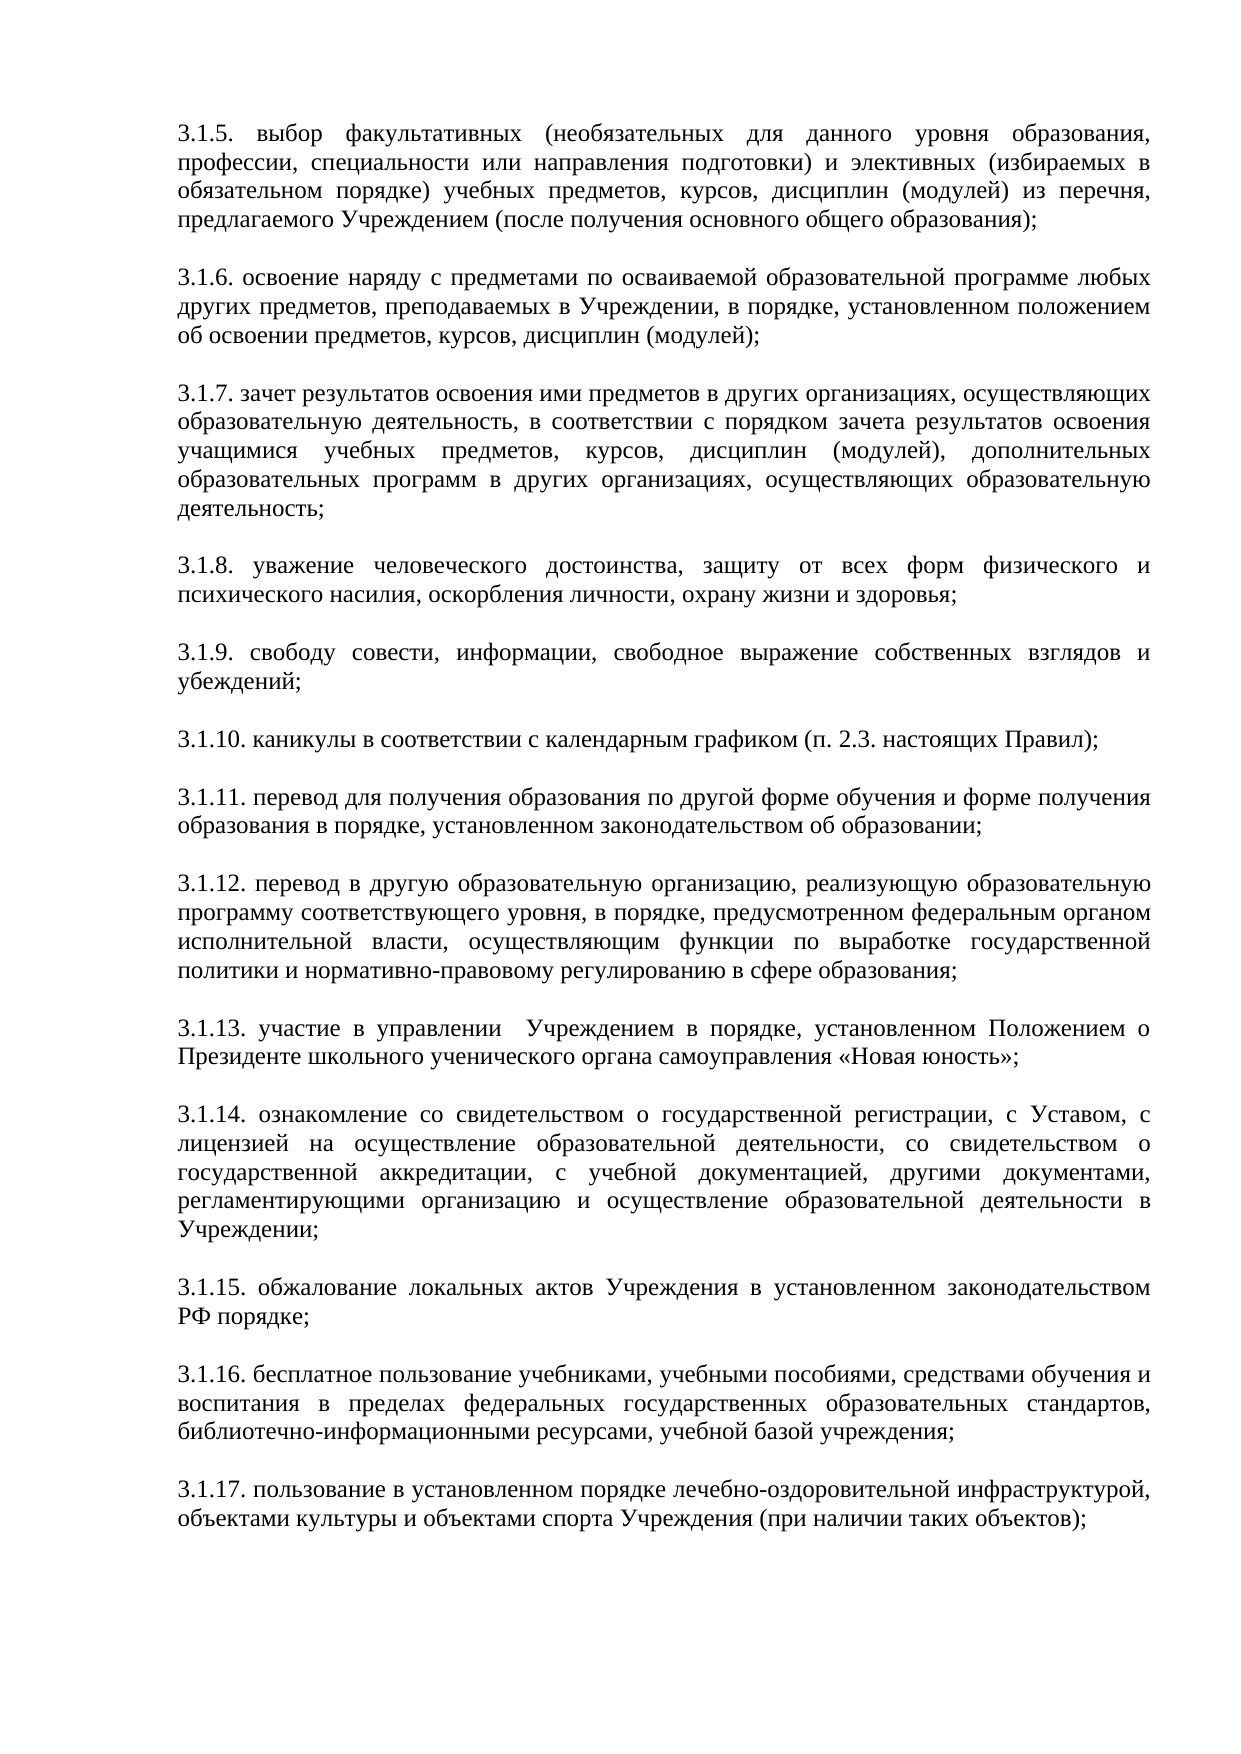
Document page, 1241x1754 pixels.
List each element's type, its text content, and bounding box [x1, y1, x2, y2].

text 3.1.10. каникулы в соответствии с календарным графиком (п. 2.3. настоящих Правил); [177, 724, 1152, 753]
text 3.1.6. освоение наряду с предметами по осваиваемой образовательной программе любых других предметов, преподаваемых в Учреждении, в порядке, установленном положением об освоении предметов, курсов, дисциплин (модулей); [177, 262, 1152, 348]
text 3.1.9. свободу совести, информации, свободное выражение собственных взглядов и убеждений; [177, 637, 1152, 695]
text 3.1.11. перевод для получения образования по другой форме обучения и форме получения образования в порядке, установленном законодательством об образовании; [177, 782, 1152, 839]
text 3.1.12. перевод в другую образовательную организацию, реализующую образовательную программу соответствующего уровня, в порядке, предусмотренном федеральным органом исполнительной власти, осуществляющим функции по выработке государственной политики и нормативно-правовому регулированию в сфере образования; [177, 868, 1152, 983]
text 3.1.13. участие в управлении Учреждением в порядке, установленном Положением о Президенте школьного ученического органа самоуправления «Новая юность»; [177, 1013, 1152, 1070]
text 3.1.16. бесплатное пользование учебниками, учебными пособиями, средствами обучения и воспитания в пределах федеральных государственных образовательных стандартов, библиотечно-информационными ресурсами, учебной базой учреждения; [177, 1359, 1152, 1445]
text 3.1.15. обжалование локальных актов Учреждения в установленном законодательством РФ порядке; [177, 1272, 1152, 1330]
text 3.1.14. ознакомление со свидетельством о государственной регистрации, с Уставом, с лицензией на осуществление образовательной деятельности, со свидетельством о государственной аккредитации, с учебной документацией, другими документами, регламентирующими организацию и осуществление образовательной деятельности в Учреждении; [177, 1099, 1152, 1243]
text 3.1.7. зачет результатов освоения ими предметов в других организациях, осуществляющих образовательную деятельность, в соответствии с порядком зачета результатов освоения учащимися учебных предметов, курсов, дисциплин (модулей), дополнительных образовательных программ в других организациях, осуществляющих образовательную деятельность; [177, 378, 1152, 521]
text 3.1.17. пользование в установленном порядке лечебно-оздоровительной инфраструктурой, объектами культуры и объектами спорта Учреждения (при наличии таких объектов); [177, 1474, 1152, 1532]
text 3.1.5. выбор факультативных (необязательных для данного уровня образования, профессии, специальности или направления подготовки) и элективных (избираемых в обязательном порядке) учебных предметов, курсов, дисциплин (модулей) из перечня, предлагаемого Учреждением (после получения основного общего образования); [177, 118, 1152, 233]
text 3.1.8. уважение человеческого достоинства, защиту от всех форм физического и психического насилия, оскорбления личности, охрану жизни и здоровья; [177, 551, 1152, 608]
